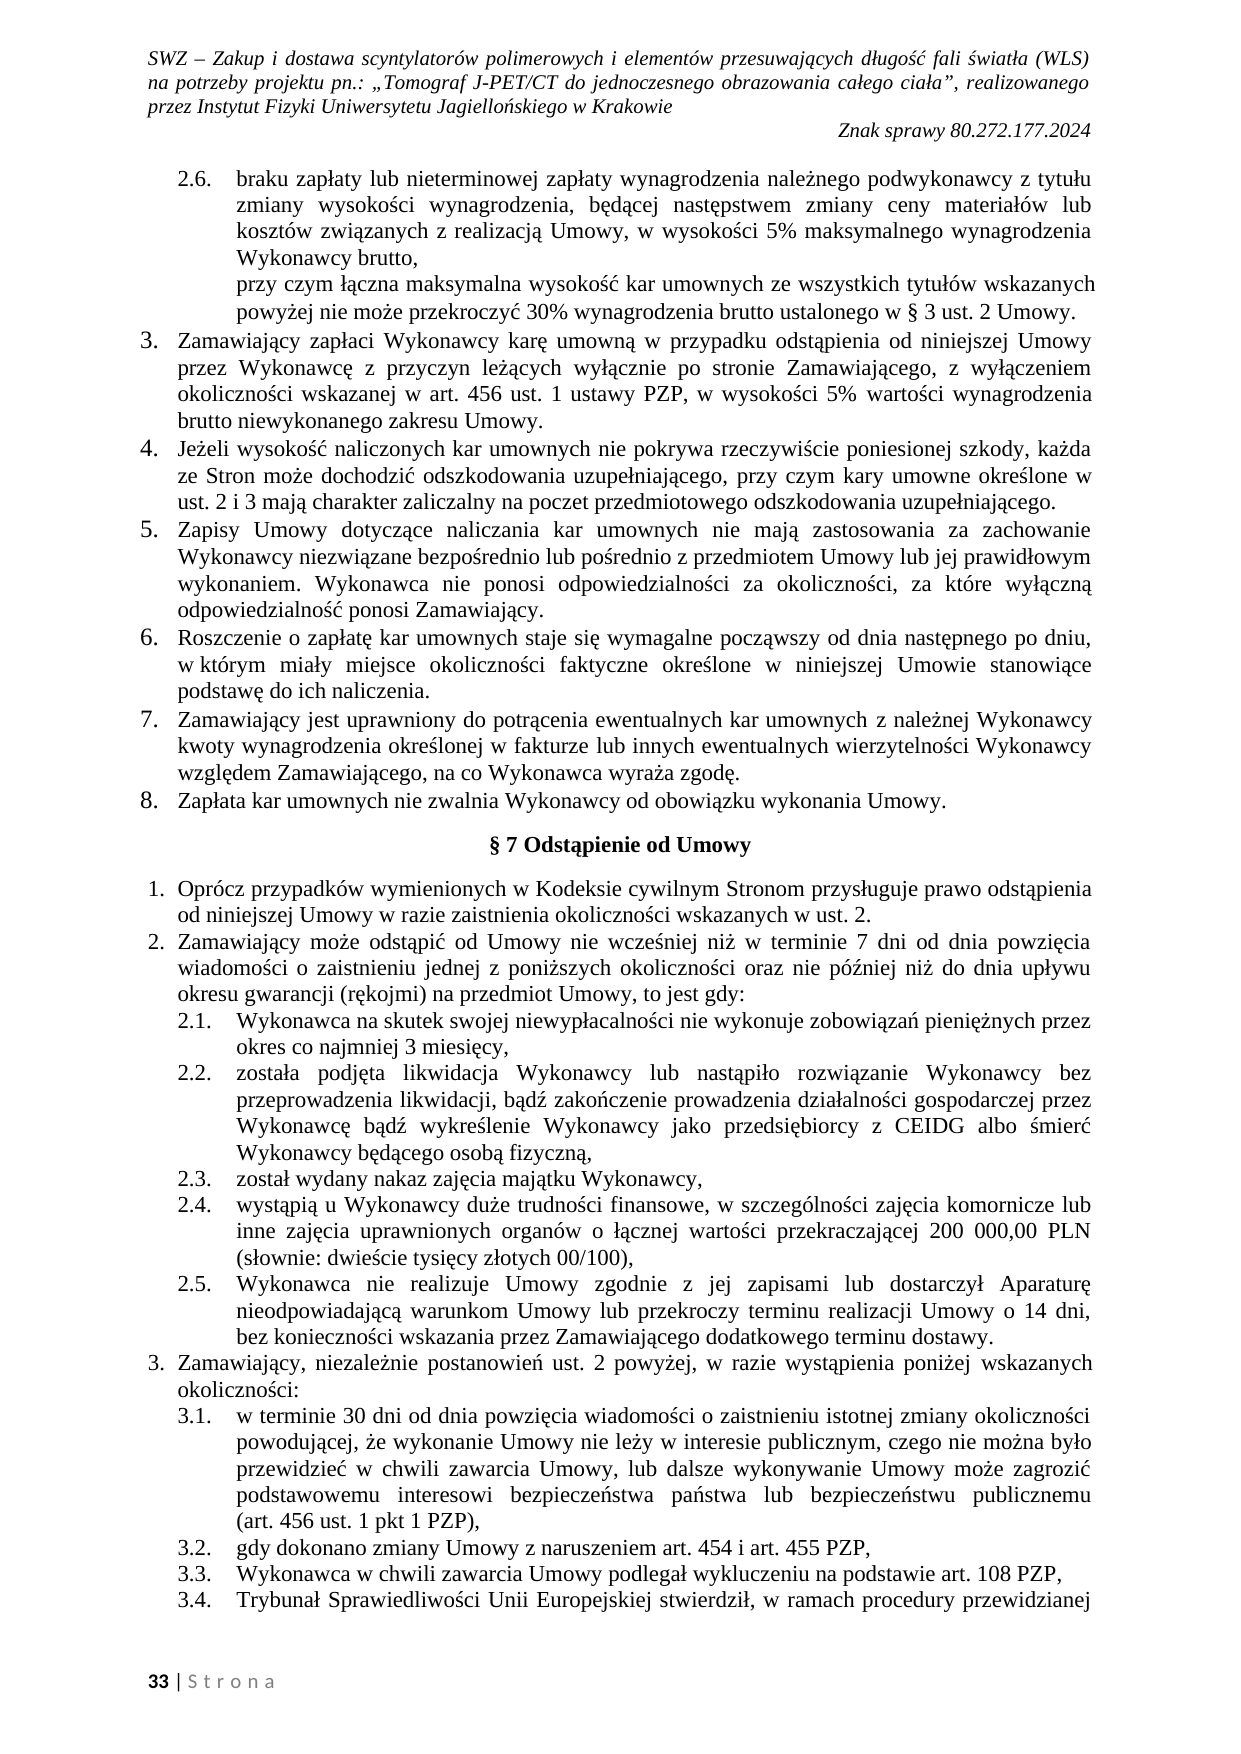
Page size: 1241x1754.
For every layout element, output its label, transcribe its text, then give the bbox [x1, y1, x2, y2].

list Jeżeli wysokość naliczonych kar umownych nie pokrywa rzeczywiście poniesionej szkody, każda ze Stron może dochodzić odszkodowania uzupełniającego, przy czym kary umowne określone w ust. 2 i 3 mają charakter zaliczalny na poczet przedmiotowego odszkodowania uzupełniającego. [140, 433, 1093, 514]
list została podjęta likwidacja Wykonawcy lub nastąpiło rozwiązanie Wykonawcy bez przeprowadzenia likwidacji, bądź zakończenie prowadzenia działalności gospodarczej przez Wykonawcę bądź wykreślenie Wykonawcy jako przedsiębiorcy z CEIDG albo śmierć Wykonawcy będącego osobą fizyczną, [177, 1059, 1093, 1165]
list Roszczenie o zapłatę kar umownych staje się wymagalne począwszy od dnia następnego po dniu, w którym miały miejsce okoliczności faktyczne określone w niniejszej Umowie stanowiące podstawę do ich naliczenia. [140, 622, 1093, 704]
list Zapłata kar umownych nie zwalnia Wykonawcy od obowiązku wykonania Umowy. [140, 785, 1093, 814]
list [177, 1587, 1093, 1613]
text § 7 Odstąpienie od Umowy [148, 831, 1093, 857]
list Zapisy Umowy dotyczące naliczania kar umownych nie mają zastosowania za zachowanie Wykonawcy niezwiązane bezpośrednio lub pośrednio z przedmiotem Umowy lub jej prawidłowym wykonaniem. Wykonawca nie ponosi odpowiedzialności za okoliczności, za które wyłączną odpowiedzialność ponosi Zamawiający. [140, 514, 1093, 622]
list Zamawiający może odstąpić od Umowy nie wcześniej niż w terminie 7 dni od dnia powzięcia wiadomości o zaistnieniu jednej z poniższych okoliczności oraz nie później niż do dnia upływu okresu gwarancji (rękojmi) na przedmiot Umowy, to jest gdy: [148, 928, 1093, 1007]
list Wykonawca w chwili zawarcia Umowy podlegał wykluczeniu na podstawie art. 108 PZP, [177, 1560, 1093, 1587]
list gdy dokonano zmiany Umowy z naruszeniem art. 454 i art. 455 PZP, [177, 1534, 1093, 1560]
list braku zapłaty lub nieterminowej zapłaty wynagrodzenia należnego podwykonawcy z tytułu zmiany wysokości wynagrodzenia, będącej następstwem zmiany ceny materiałów lub kosztów związanych z realizacją Umowy, w wysokości 5% maksymalnego wynagrodzenia Wykonawcy brutto, [177, 165, 1093, 270]
text przy czym łączna maksymalna wysokość kar umownych ze wszystkich tytułów wskazanych powyżej nie może przekroczyć 30% wynagrodzenia brutto ustalonego w § 3 ust. 2 Umowy. [236, 270, 1097, 324]
list Zamawiający zapłaci Wykonawcy karę umowną w przypadku odstąpienia od niniejszej Umowy przez Wykonawcę z przyczyn leżących wyłącznie po stronie Zamawiającego, z wyłączeniem okoliczności wskazanej w art. 456 ust. 1 ustawy PZP, w wysokości 5% wartości wynagrodzenia brutto niewykonanego zakresu Umowy. [140, 325, 1093, 433]
list Wykonawca na skutek swojej niewypłacalności nie wykonuje zobowiązań pieniężnych przez okres co najmniej 3 miesięcy, [177, 1007, 1093, 1059]
list Wykonawca nie realizuje Umowy zgodnie z jej zapisami lub dostarczył Aparaturę nieodpowiadającą warunkom Umowy lub przekroczy terminu realizacji Umowy o 14 dni, bez konieczności wskazania przez Zamawiającego dodatkowego terminu dostawy. [177, 1270, 1093, 1349]
list wystąpią u Wykonawcy duże trudności finansowe, w szczególności zajęcia komornicze lub inne zajęcia uprawnionych organów o łącznej wartości przekraczającej 200 000,00 PLN (słownie: dwieście tysięcy złotych 00/100), [177, 1191, 1093, 1270]
list Oprócz przypadków wymienionych w Kodeksie cywilnym Stronom przysługuje prawo odstąpienia od niniejszej Umowy w razie zaistnienia okoliczności wskazanych w ust. 2. [148, 875, 1093, 928]
list został wydany nakaz zajęcia majątku Wykonawcy, [177, 1165, 1093, 1191]
list w terminie 30 dni od dnia powzięcia wiadomości o zaistnieniu istotnej zmiany okoliczności powodującej, że wykonanie Umowy nie leży w interesie publicznym, czego nie można było przewidzieć w chwili zawarcia Umowy, lub dalsze wykonywanie Umowy może zagrozić podstawowemu interesowi bezpieczeństwa państwa lub bezpieczeństwu publicznemu (art. 456 ust. 1 pkt 1 PZP), [177, 1402, 1093, 1534]
list Zamawiający jest uprawniony do potrącenia ewentualnych kar umownych z należnej Wykonawcy kwoty wynagrodzenia określonej w fakturze lub innych ewentualnych wierzytelności Wykonawcy względem Zamawiającego, na co Wykonawca wyraża zgodę. [140, 704, 1093, 785]
list Zamawiający, niezależnie postanowień ust. 2 powyżej, w razie wystąpienia poniżej wskazanych okoliczności: [148, 1349, 1093, 1402]
